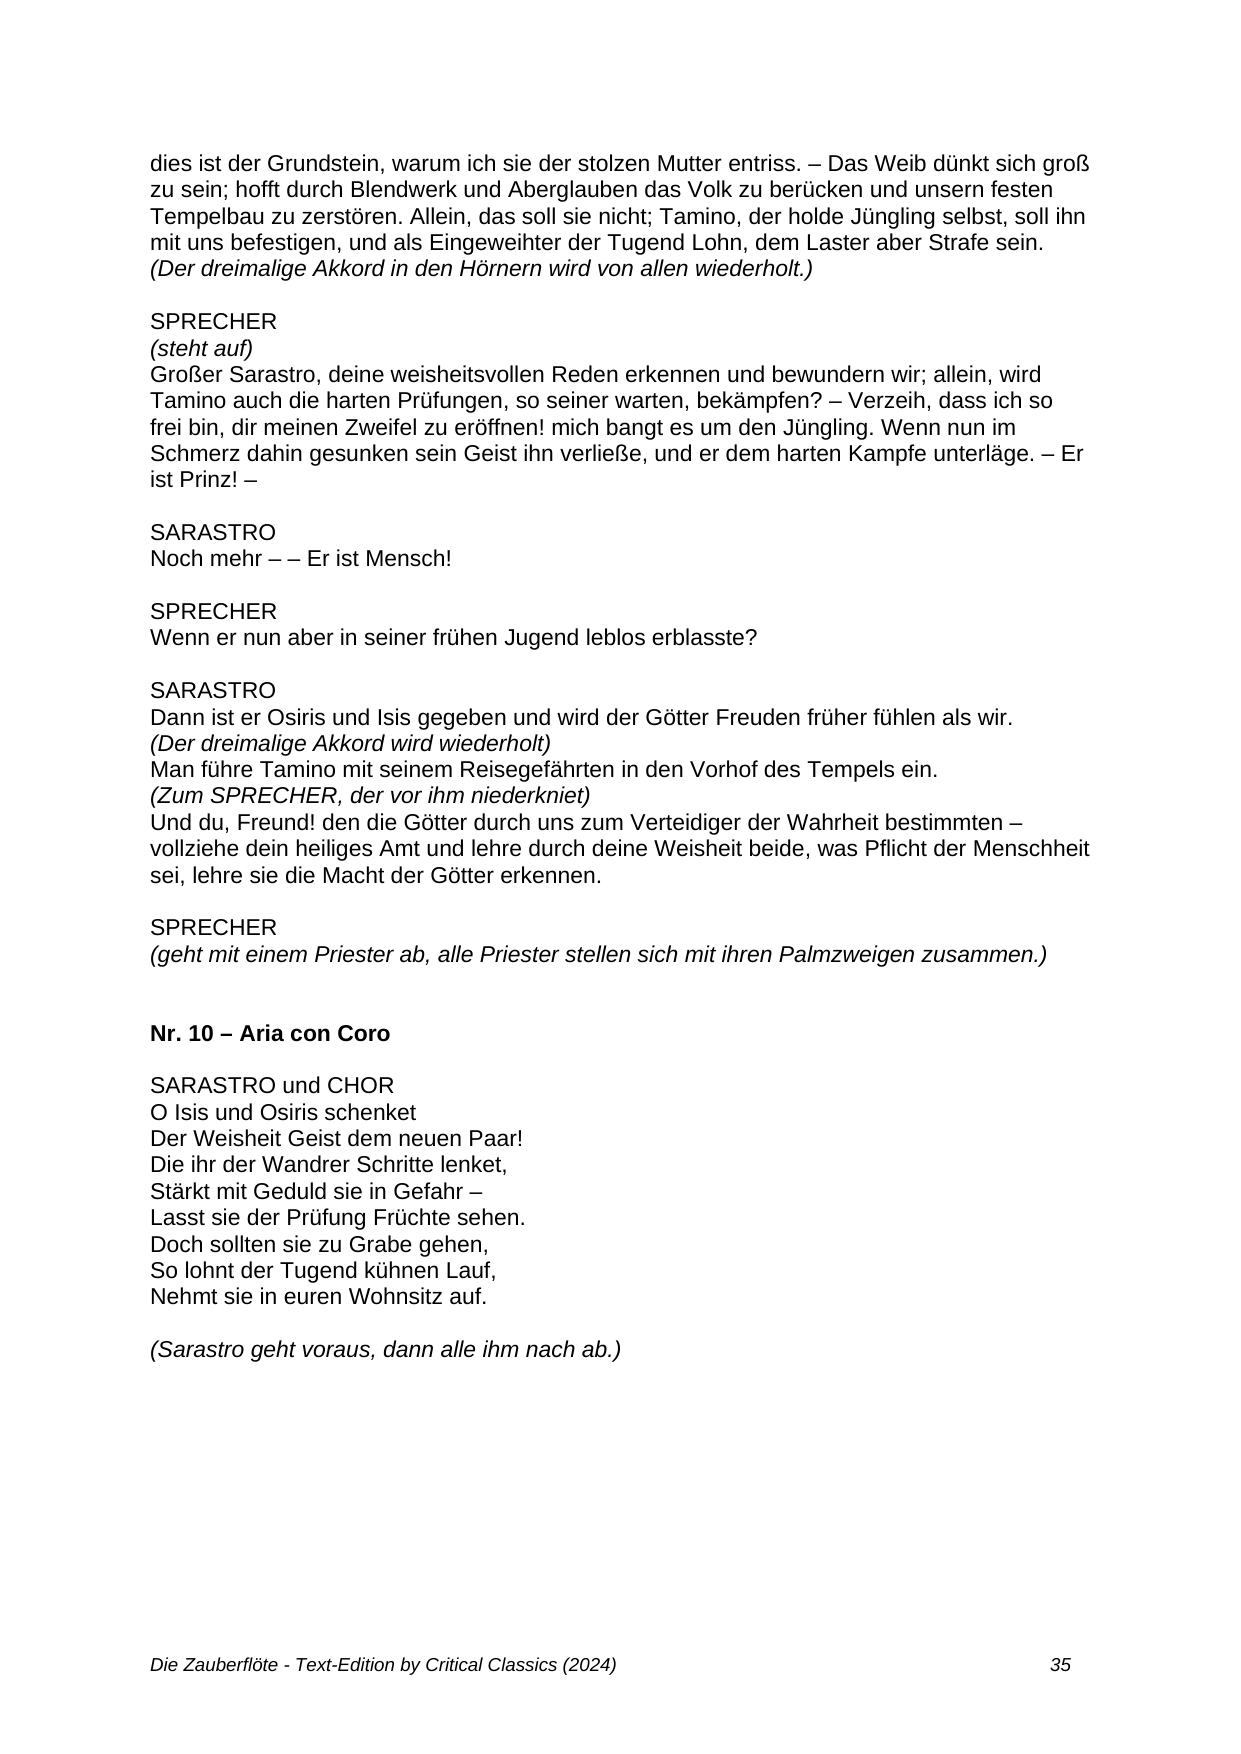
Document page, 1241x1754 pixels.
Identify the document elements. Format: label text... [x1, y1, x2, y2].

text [150, 150, 1090, 941]
text Nr. 10 – Aria con Coro SARASTRO und CHOR O Isis und Osiris schenket Der Weisheit Geist dem neuen Paar! Die ihr der Wandrer Schritte lenket, Stärkt mit Geduld sie in Gefahr – Lasst sie der Prüfung Früchte sehen. Doch sollten sie zu Grabe gehen, So lohnt der Tugend kühnen Lauf, Nehmt sie in euren Wohnsitz auf. (Sarastro geht voraus, dann alle ihm nach ab.) [150, 1020, 1090, 1362]
text (geht mit einem Priester ab, alle Priester stellen sich mit ihren Palmzweigen zusammen.) [150, 941, 1090, 993]
